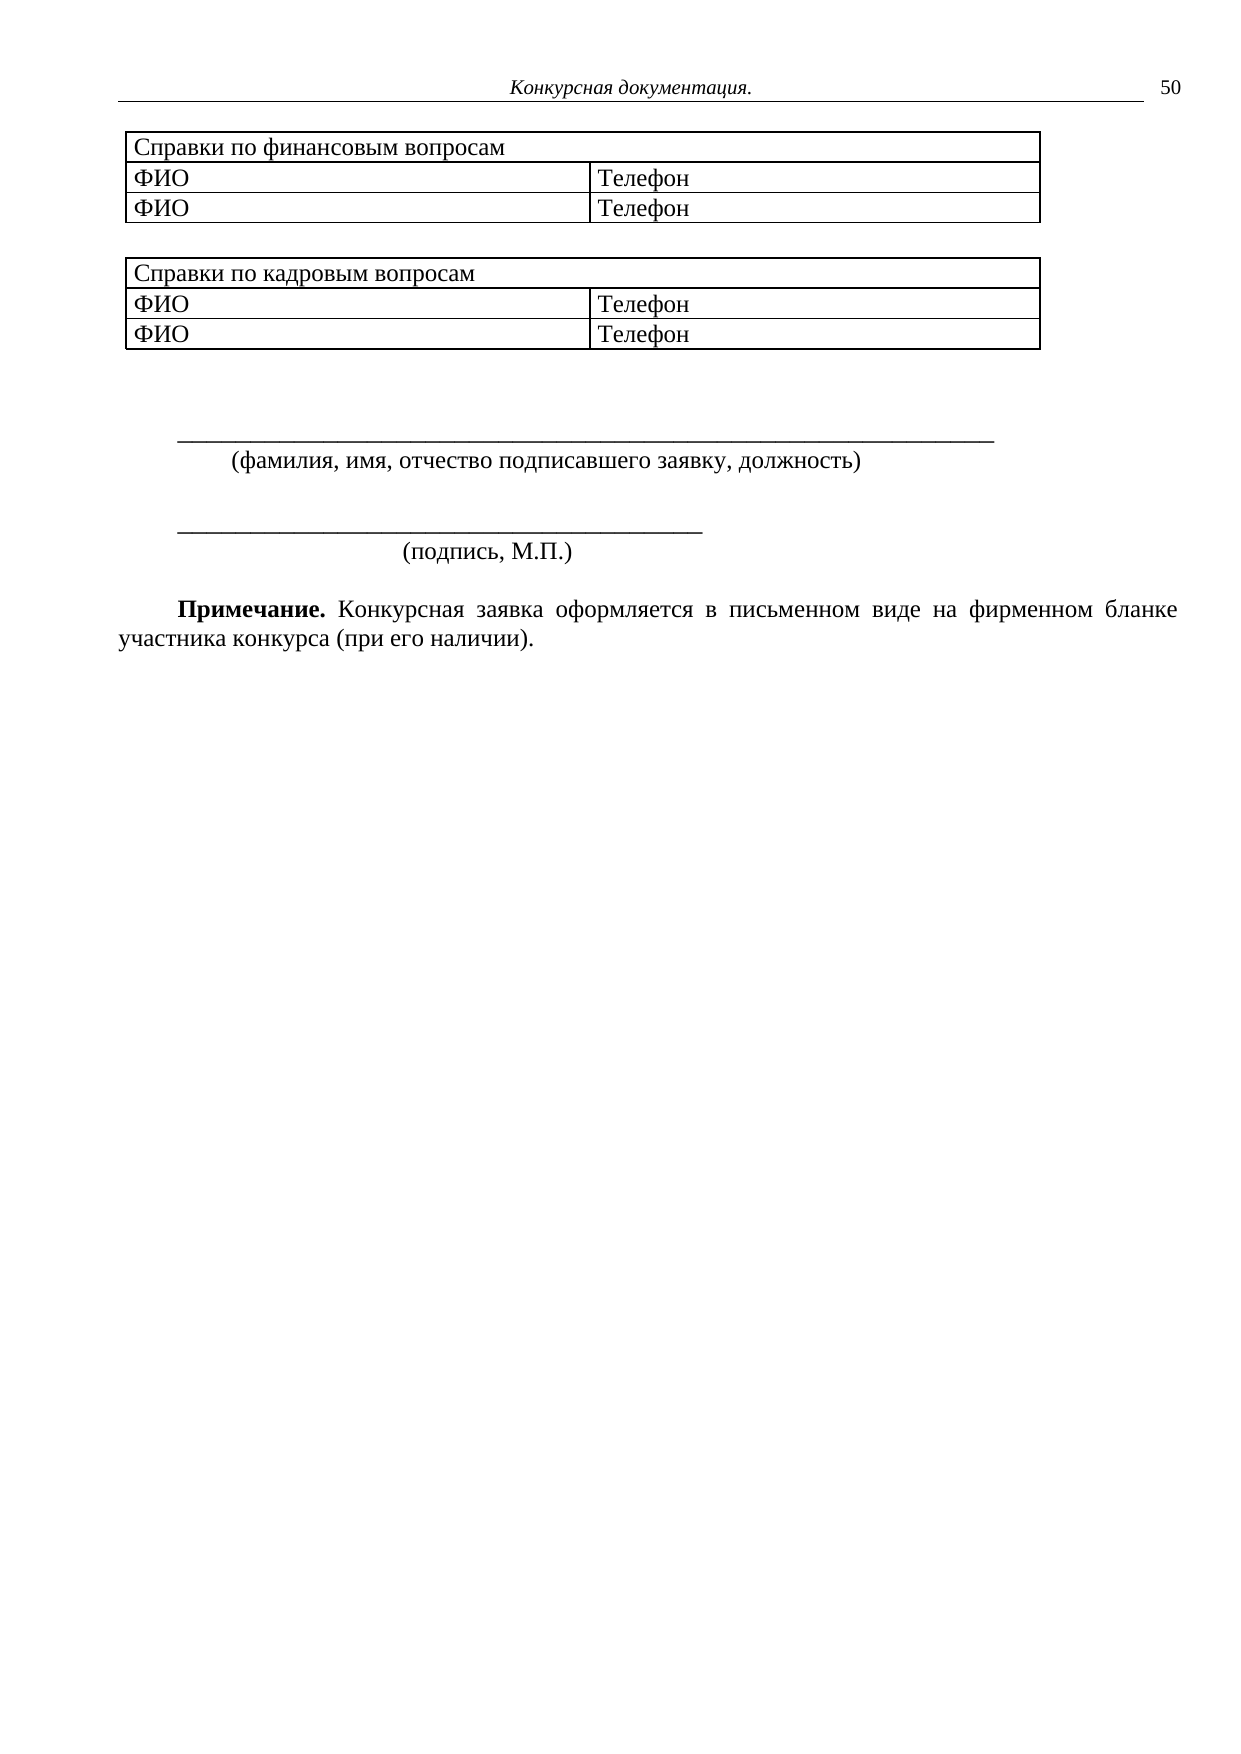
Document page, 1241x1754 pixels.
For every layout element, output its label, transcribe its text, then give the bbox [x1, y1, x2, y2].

table_cell Телефон [591, 193, 1039, 222]
text (фамилия, имя, отчество подписавшего заявку, должность) [118, 445, 915, 474]
table_cell ФИО [127, 193, 589, 222]
table_cell ФИО [127, 319, 589, 348]
table_cell Телефон [591, 319, 1039, 348]
table_cell Телефон [591, 289, 1039, 318]
text ____________________________________ [118, 503, 1181, 536]
table_cell ФИО [127, 163, 589, 192]
text (подпись, М.П.) [118, 536, 797, 565]
text ________________________________________________________ [118, 412, 1181, 445]
table_header Справки по финансовым вопросам [127, 133, 1039, 161]
table_header Справки по кадровым вопросам [127, 259, 1039, 287]
text Примечание. Конкурсная заявка оформляется в письменном виде на фирменном бланке участника конкурса (при его наличии). [118, 594, 1179, 651]
table_cell ФИО [127, 289, 589, 318]
table_cell Телефон [591, 163, 1039, 192]
